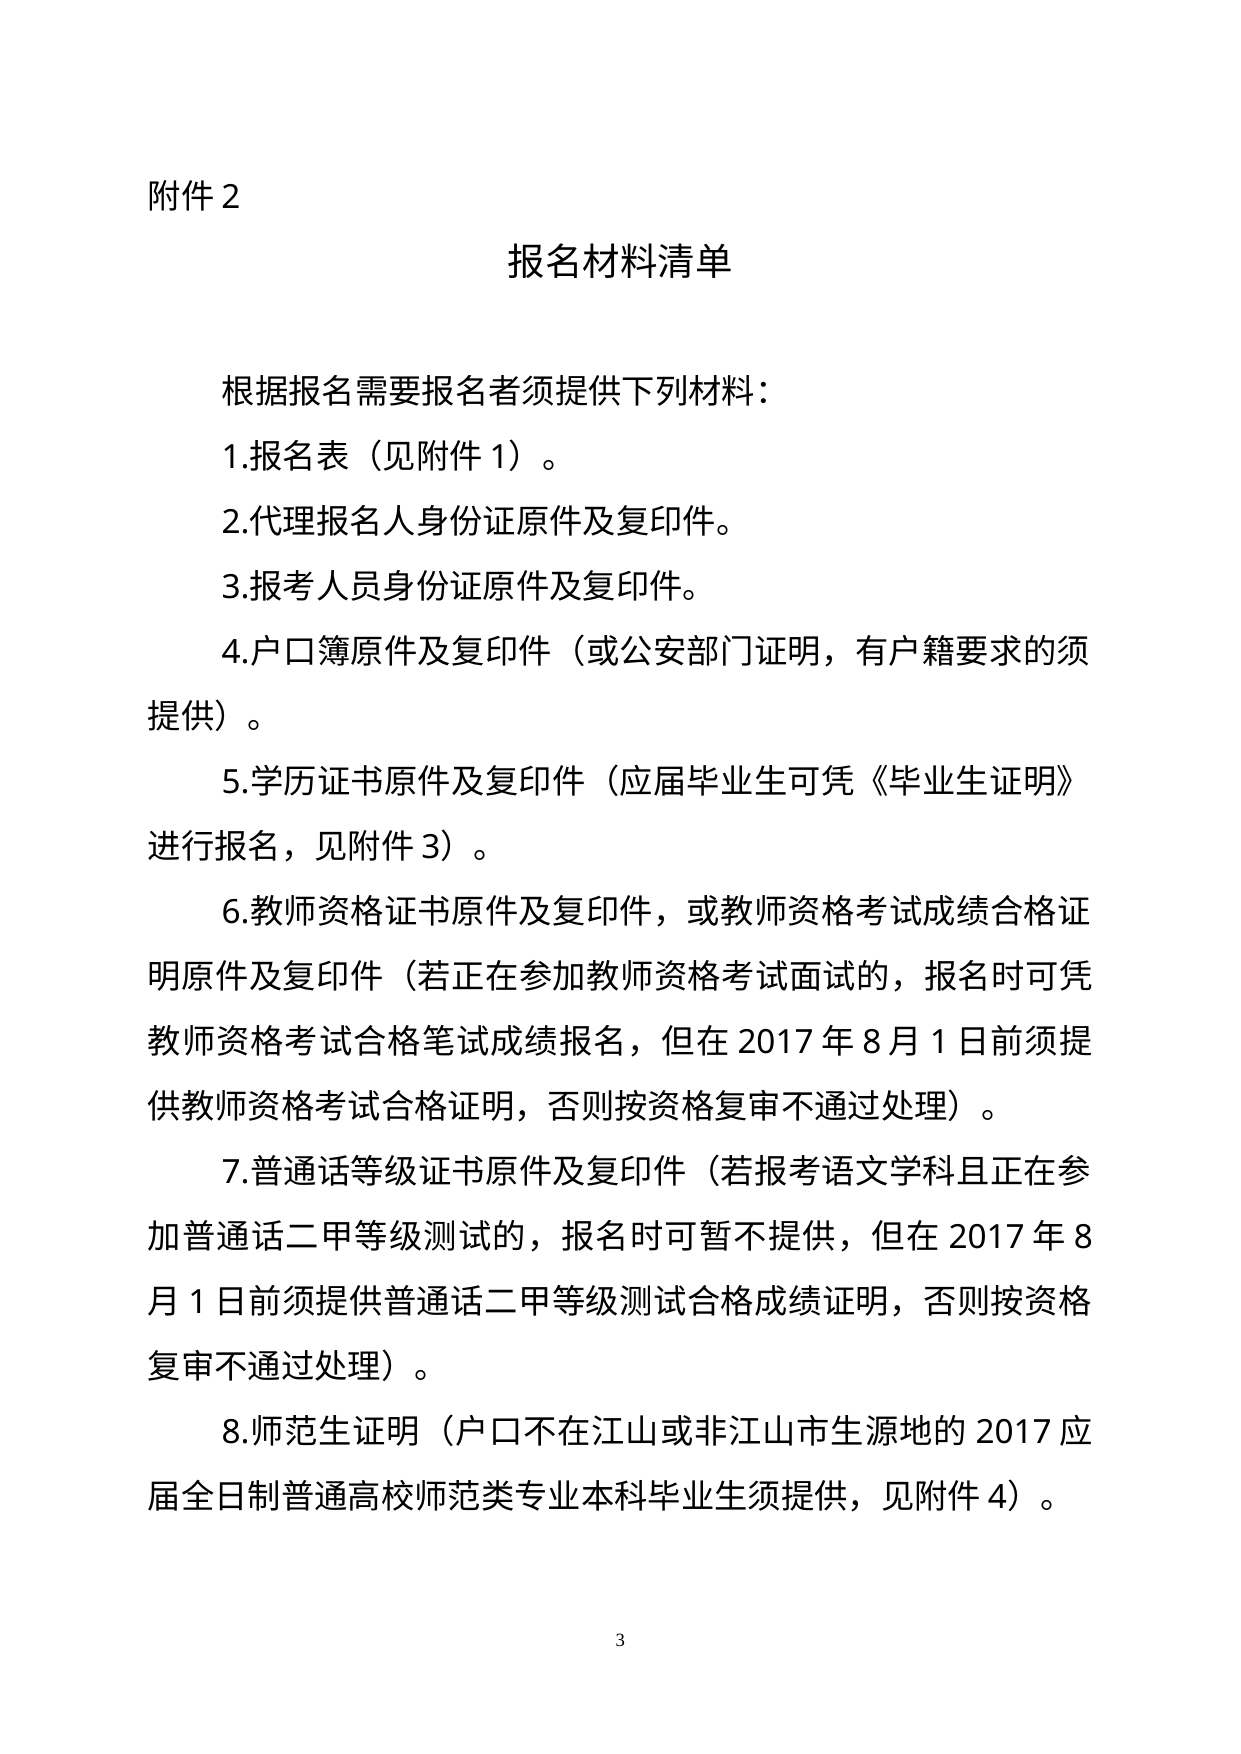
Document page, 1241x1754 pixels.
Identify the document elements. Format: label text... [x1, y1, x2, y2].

text 附件2 [148, 162, 1092, 227]
text 报名材料清单 [148, 227, 1092, 292]
text 2.代理报名人身份证原件及复印件。 [148, 487, 1092, 552]
text 6.教师资格证书原件及复印件，或教师资格考试成绩合格证明原件及复印件（若正在参加教师资格考试面试的，报名时可凭教师资格考试合格笔试成绩报名，但在2017年8月1日前须提供教师资格考试合格证明，否则按资格复审不通过处理）。 [148, 877, 1092, 1137]
text 7.普通话等级证书原件及复印件（若报考语文学科且正在参加普通话二甲等级测试的，报名时可暂不提供，但在2017年8月1日前须提供普通话二甲等级测试合格成绩证明，否则按资格复审不通过处理）。 [148, 1137, 1092, 1397]
text 8.师范生证明（户口不在江山或非江山市生源地的2017应届全日制普通高校师范类专业本科毕业生须提供，见附件4）。 [148, 1397, 1092, 1527]
text 1.报名表（见附件1）。 [148, 422, 1092, 487]
text 4.户口簿原件及复印件（或公安部门证明，有户籍要求的须提供）。 [148, 617, 1092, 747]
text 根据报名需要报名者须提供下列材料： [148, 357, 1092, 422]
text 3.报考人员身份证原件及复印件。 [148, 552, 1092, 617]
text 5.学历证书原件及复印件（应届毕业生可凭《毕业生证明》进行报名，见附件3）。 [148, 747, 1092, 877]
